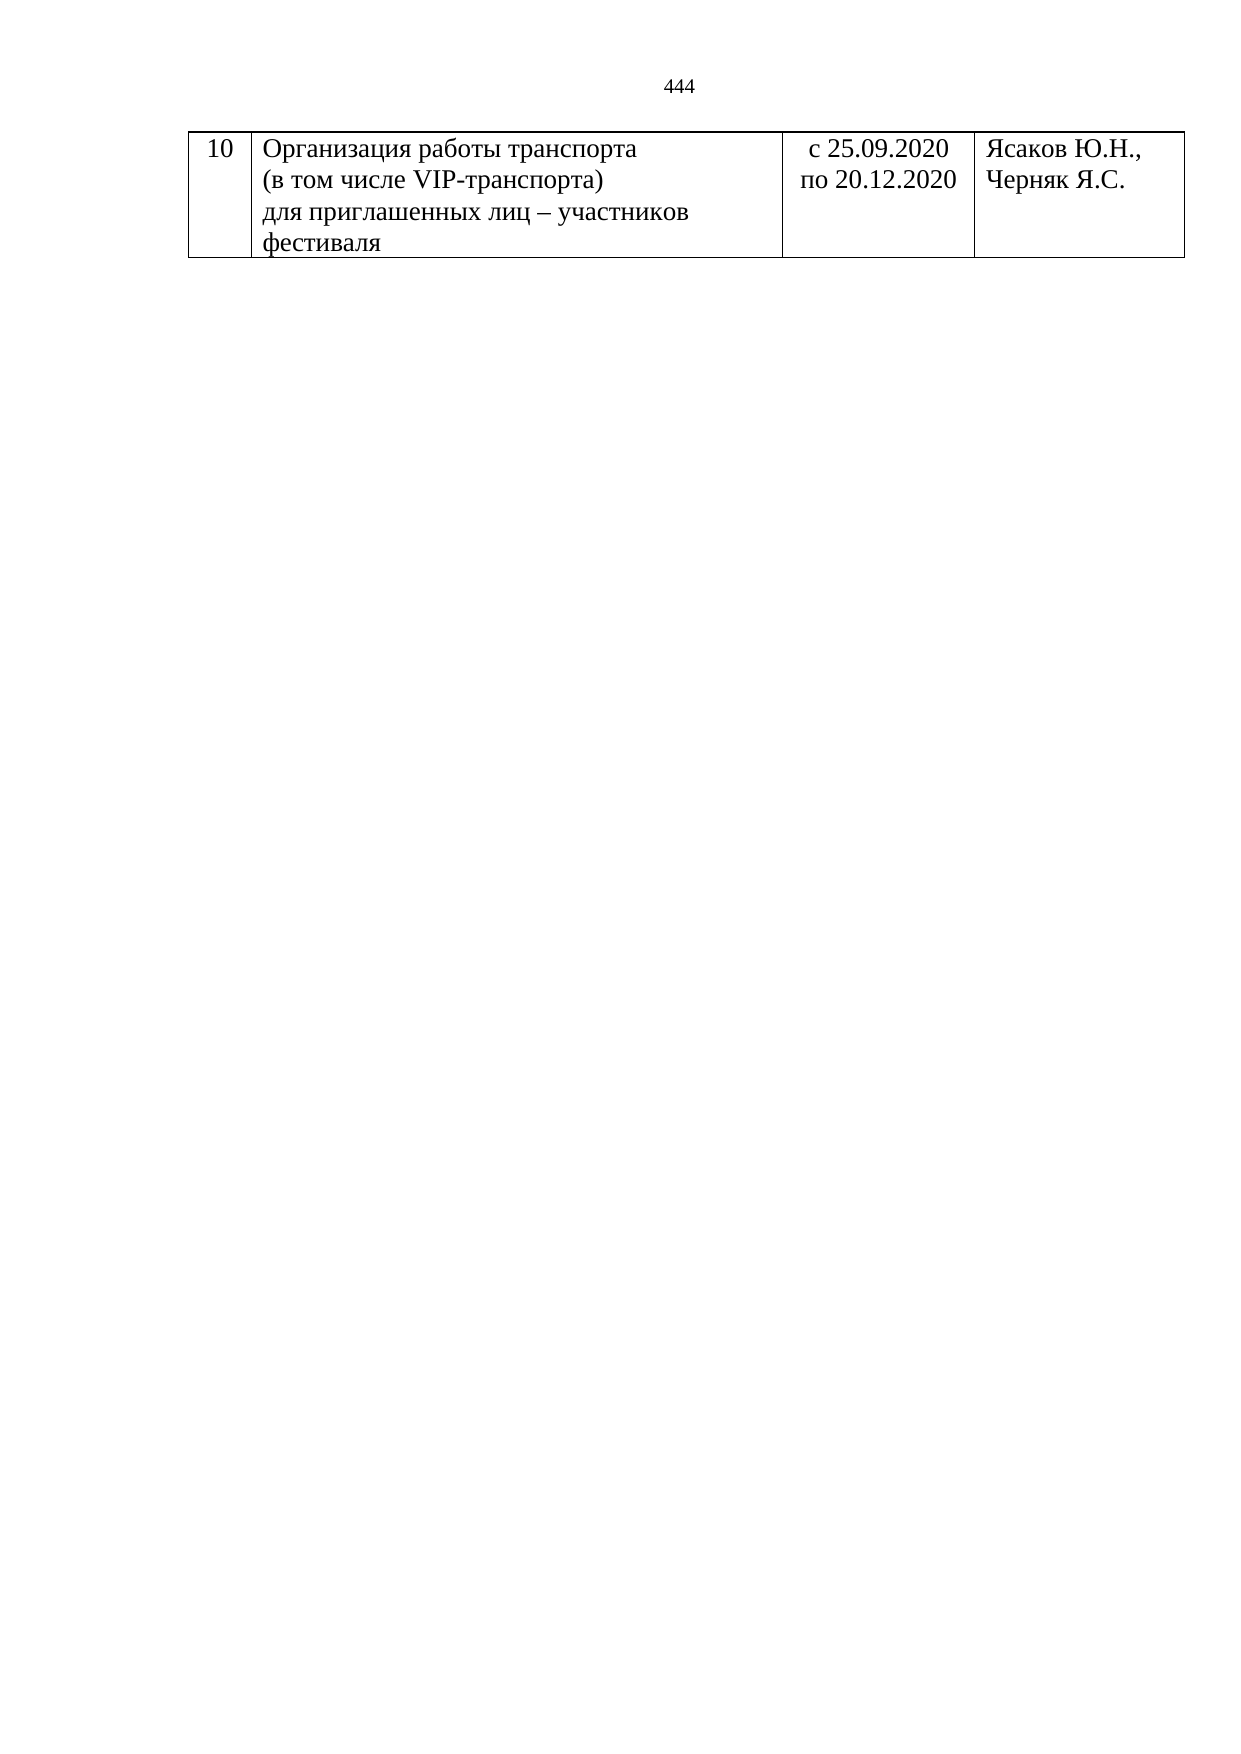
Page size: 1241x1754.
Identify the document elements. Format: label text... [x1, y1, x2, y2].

table_cell Организация работы транспорта (в том числе VIP-транспорта) для приглашенных лиц – участников фестиваля [252, 133, 782, 257]
table_cell 10 [189, 133, 251, 257]
table_cell Ясаков Ю.Н., Черняк Я.С. [975, 133, 1184, 257]
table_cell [783, 133, 974, 257]
